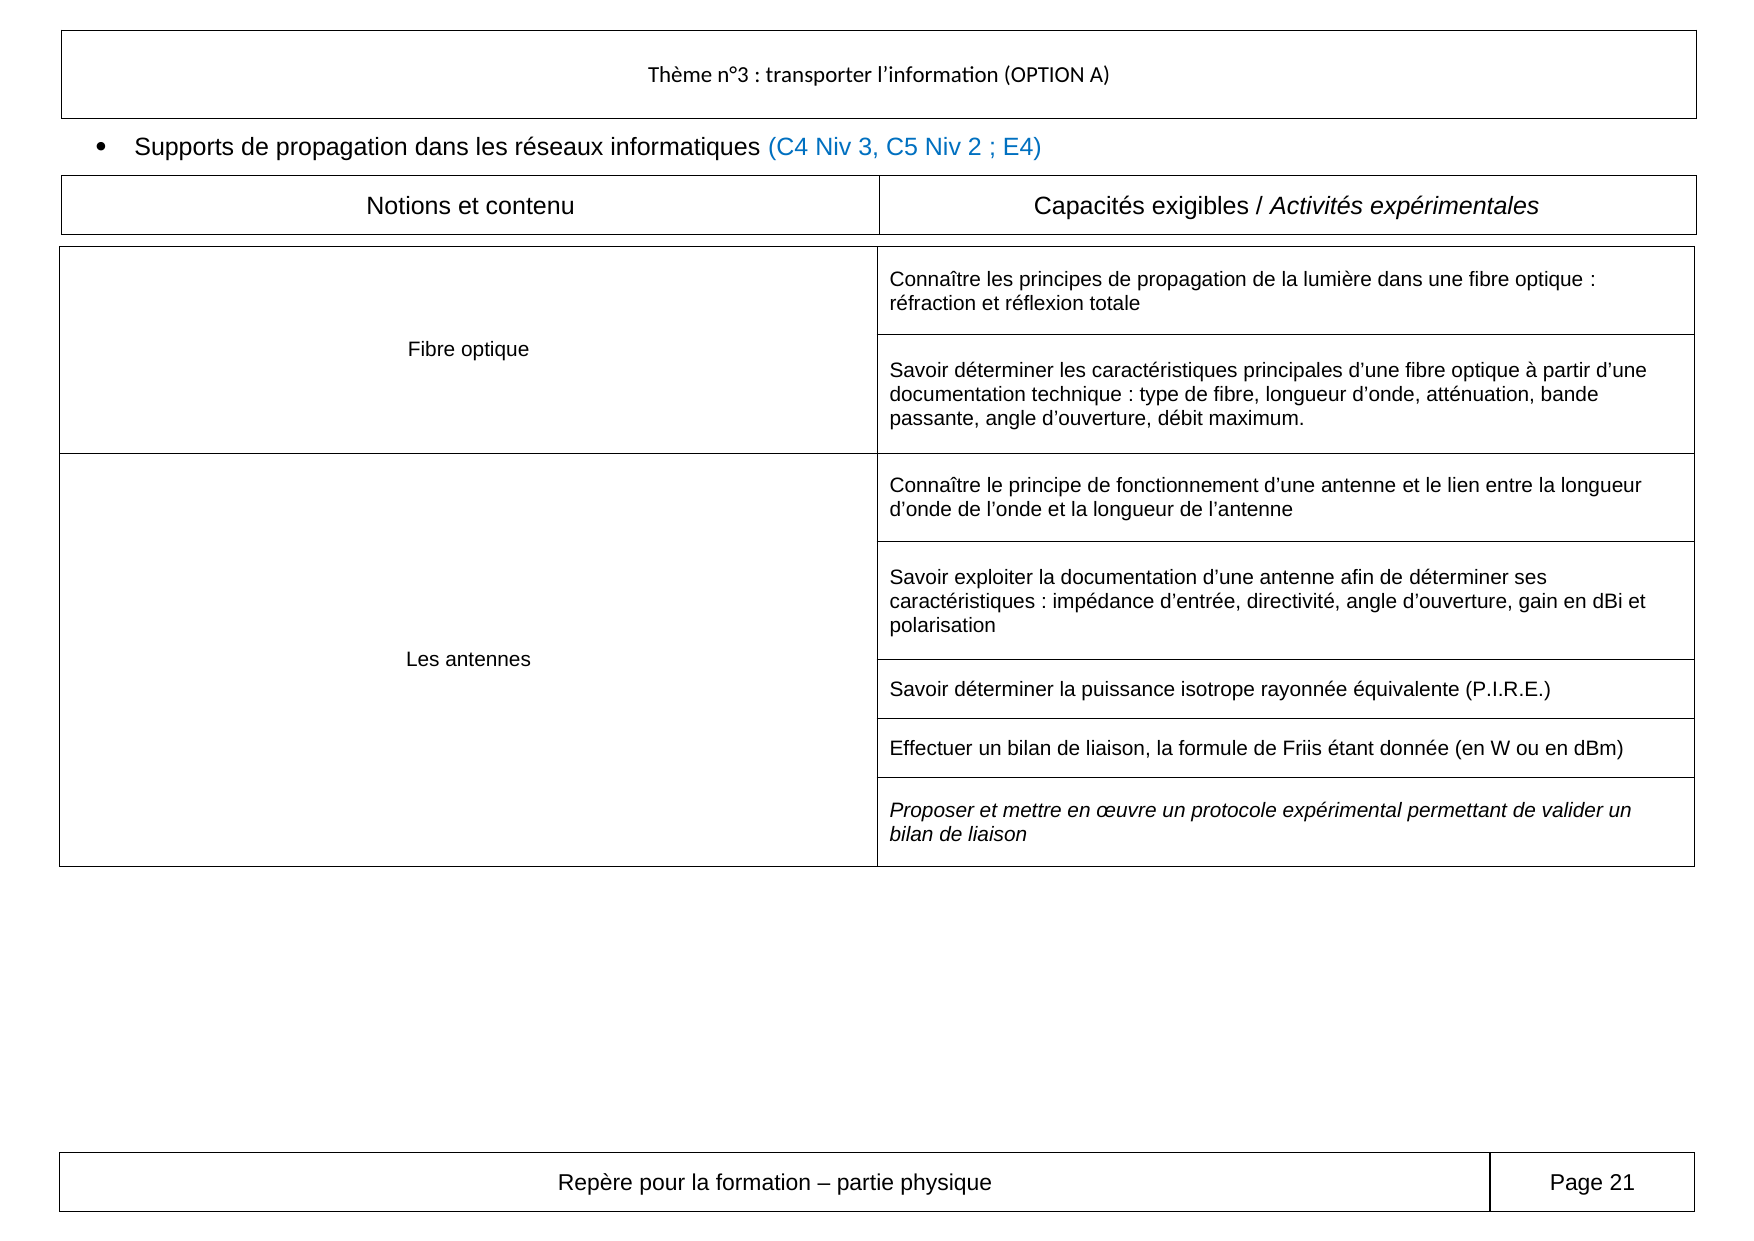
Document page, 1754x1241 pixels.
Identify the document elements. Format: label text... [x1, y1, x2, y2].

table_cell Fibre optique [60, 247, 877, 452]
table_cell Les antennes [60, 454, 877, 866]
table_cell Savoir déterminer la puissance isotrope rayonnée équivalente (P.I.R.E.) [878, 660, 1694, 718]
table_cell Effectuer un bilan de liaison, la formule de Friis étant donnée (en W ou en dBm) [878, 719, 1694, 777]
table_cell Connaître les principes de propagation de la lumière dans une fibre optique : réfraction et réflexion totale [878, 247, 1694, 334]
table_cell Savoir déterminer les caractéristiques principales d’une fibre optique à partir d’une documentation technique : type de fibre, longueur d’onde, atténuation, bande passante, angle d’ouverture, débit maximum. [878, 335, 1694, 452]
table_cell Connaître le principe de fonctionnement d’une antenne et le lien entre la longueur d’onde de l’onde et la longueur de l’antenne [878, 454, 1694, 541]
table_cell Savoir exploiter la documentation d’une antenne afin de déterminer ses caractéristiques : impédance d’entrée, directivité, angle d’ouverture, gain en dBi et polarisation [878, 542, 1694, 659]
table_cell Proposer et mettre en œuvre un protocole expérimental permettant de valider un bilan de liaison [878, 778, 1694, 866]
